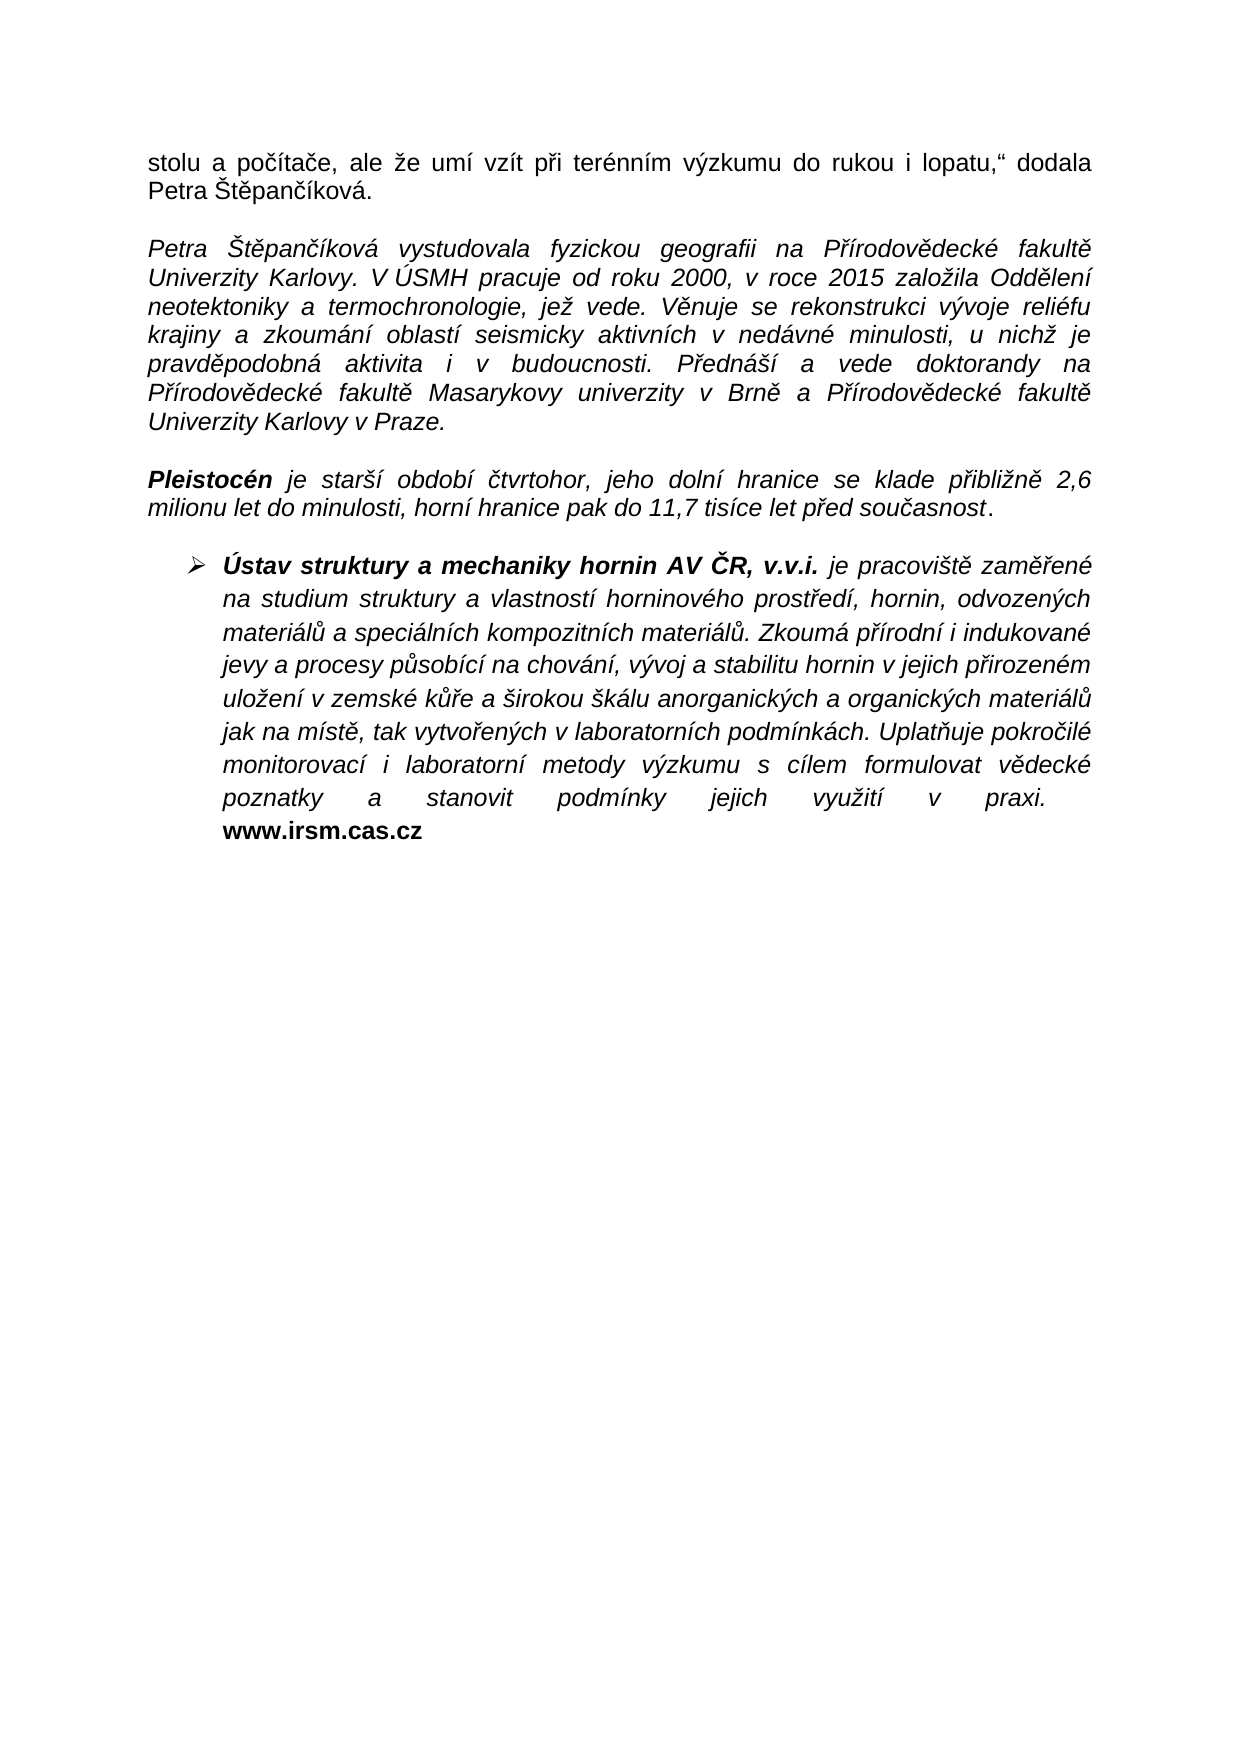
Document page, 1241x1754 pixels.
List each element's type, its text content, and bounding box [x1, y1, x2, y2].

text Petra Štěpančíková vystudovala fyzickou geografii na Přírodovědecké fakultě Univerzity Karlovy. V ÚSMH pracuje od roku 2000, v roce 2015 založila Oddělení neotektoniky a termochronologie, jež vede. Věnuje se rekonstrukci vývoje reliéfu krajiny a zkoumání oblastí seismicky aktivních v nedávné minulosti, u nichž je pravděpodobná aktivita i v budoucnosti. Přednáší a vede doktorandy na Přírodovědecké fakultě Masarykovy univerzity v Brně a Přírodovědecké fakultě Univerzity Karlovy v Praze. [148, 234, 1093, 436]
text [148, 148, 1093, 205]
text Pleistocén je starší období čtvrtohor, jeho dolní hranice se klade přibližně 2,6 milionu let do minulosti, horní hranice pak do 11,7 tisíce let před současnost. [148, 465, 1093, 522]
list Ústav struktury a mechaniky hornin AV ČR, v.v.i. je pracoviště zaměřené na studium struktury a vlastností horninového prostředí, hornin, odvozených materiálů a speciálních kompozitních materiálů. Zkoumá přírodní i indukované jevy a procesy působící na chování, vývoj a stabilitu hornin v jejich přirozeném uložení v zemské kůře a širokou škálu anorganických a organických materiálů jak na místě, tak vytvořených v laboratorních podmínkách. Uplatňuje pokročilé monitorovací i laboratorní metody výzkumu s cílem formulovat vědecké poznatky a stanovit podmínky jejich využití v praxi. www.irsm.cas.cz [185, 551, 1093, 844]
